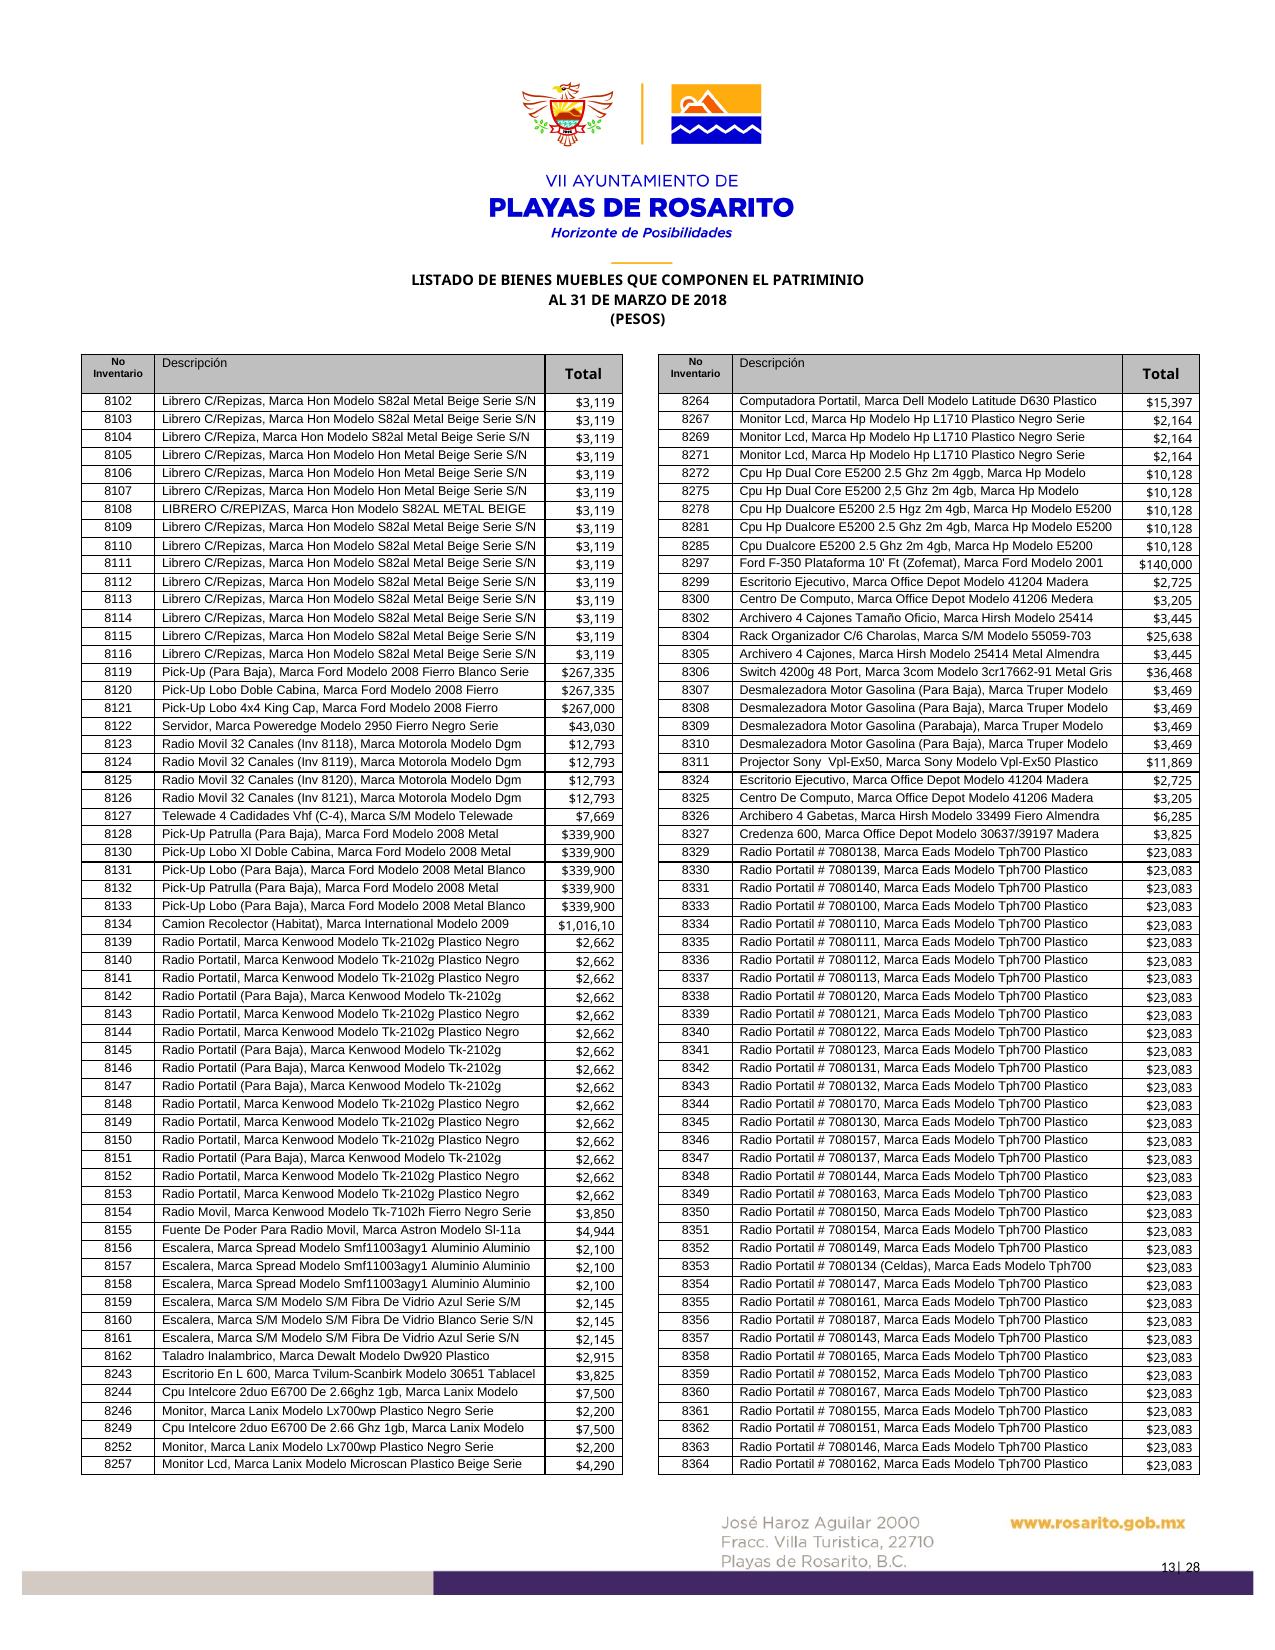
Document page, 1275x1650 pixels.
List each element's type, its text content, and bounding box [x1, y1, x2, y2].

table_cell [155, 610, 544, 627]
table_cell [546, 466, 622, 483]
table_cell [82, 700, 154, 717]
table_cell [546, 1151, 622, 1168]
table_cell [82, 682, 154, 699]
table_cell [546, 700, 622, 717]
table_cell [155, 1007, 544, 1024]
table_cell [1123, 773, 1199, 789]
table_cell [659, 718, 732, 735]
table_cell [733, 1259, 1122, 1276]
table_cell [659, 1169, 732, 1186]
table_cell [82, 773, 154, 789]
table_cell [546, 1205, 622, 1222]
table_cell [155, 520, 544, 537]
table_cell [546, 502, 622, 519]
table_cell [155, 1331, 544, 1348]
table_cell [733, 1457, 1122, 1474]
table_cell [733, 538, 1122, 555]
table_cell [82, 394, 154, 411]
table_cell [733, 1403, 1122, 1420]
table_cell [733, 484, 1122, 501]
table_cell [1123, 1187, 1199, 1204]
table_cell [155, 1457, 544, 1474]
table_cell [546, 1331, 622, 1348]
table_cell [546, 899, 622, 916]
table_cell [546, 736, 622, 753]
table_header Descripción [155, 355, 544, 393]
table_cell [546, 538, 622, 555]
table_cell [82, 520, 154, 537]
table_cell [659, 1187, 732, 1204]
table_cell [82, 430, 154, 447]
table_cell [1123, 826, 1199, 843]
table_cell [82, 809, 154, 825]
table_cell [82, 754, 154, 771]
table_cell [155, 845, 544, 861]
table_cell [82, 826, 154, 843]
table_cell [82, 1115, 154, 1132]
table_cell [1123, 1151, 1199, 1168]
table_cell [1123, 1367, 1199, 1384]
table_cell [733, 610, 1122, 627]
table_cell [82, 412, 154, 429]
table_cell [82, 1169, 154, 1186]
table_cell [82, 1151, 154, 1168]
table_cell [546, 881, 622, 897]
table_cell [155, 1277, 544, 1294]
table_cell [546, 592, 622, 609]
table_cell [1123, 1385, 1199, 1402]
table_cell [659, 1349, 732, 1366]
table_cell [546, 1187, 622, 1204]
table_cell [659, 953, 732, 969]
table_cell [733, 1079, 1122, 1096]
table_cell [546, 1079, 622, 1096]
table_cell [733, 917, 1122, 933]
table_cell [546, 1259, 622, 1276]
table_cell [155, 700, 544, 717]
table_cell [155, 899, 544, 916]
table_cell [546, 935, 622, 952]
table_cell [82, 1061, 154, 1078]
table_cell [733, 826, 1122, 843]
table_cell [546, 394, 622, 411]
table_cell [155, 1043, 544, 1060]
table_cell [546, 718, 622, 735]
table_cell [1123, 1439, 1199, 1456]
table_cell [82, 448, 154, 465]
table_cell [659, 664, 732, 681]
table_header Total [546, 355, 622, 393]
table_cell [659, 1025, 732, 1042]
picture [21, 1501, 1254, 1595]
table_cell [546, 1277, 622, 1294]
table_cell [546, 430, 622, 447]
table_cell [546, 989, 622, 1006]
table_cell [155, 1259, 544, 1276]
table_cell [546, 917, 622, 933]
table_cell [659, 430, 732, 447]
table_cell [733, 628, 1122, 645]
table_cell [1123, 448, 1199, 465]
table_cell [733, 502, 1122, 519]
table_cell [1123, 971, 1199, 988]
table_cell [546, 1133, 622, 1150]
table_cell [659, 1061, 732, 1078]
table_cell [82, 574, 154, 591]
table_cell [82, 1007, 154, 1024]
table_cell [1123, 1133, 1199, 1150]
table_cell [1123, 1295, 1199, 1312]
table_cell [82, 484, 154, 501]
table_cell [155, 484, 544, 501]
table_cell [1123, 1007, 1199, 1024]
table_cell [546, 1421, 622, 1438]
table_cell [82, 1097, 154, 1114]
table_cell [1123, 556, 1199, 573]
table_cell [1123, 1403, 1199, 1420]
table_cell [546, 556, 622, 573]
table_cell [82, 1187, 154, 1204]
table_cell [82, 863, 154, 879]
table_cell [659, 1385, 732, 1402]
table_header No Inventario [659, 355, 732, 393]
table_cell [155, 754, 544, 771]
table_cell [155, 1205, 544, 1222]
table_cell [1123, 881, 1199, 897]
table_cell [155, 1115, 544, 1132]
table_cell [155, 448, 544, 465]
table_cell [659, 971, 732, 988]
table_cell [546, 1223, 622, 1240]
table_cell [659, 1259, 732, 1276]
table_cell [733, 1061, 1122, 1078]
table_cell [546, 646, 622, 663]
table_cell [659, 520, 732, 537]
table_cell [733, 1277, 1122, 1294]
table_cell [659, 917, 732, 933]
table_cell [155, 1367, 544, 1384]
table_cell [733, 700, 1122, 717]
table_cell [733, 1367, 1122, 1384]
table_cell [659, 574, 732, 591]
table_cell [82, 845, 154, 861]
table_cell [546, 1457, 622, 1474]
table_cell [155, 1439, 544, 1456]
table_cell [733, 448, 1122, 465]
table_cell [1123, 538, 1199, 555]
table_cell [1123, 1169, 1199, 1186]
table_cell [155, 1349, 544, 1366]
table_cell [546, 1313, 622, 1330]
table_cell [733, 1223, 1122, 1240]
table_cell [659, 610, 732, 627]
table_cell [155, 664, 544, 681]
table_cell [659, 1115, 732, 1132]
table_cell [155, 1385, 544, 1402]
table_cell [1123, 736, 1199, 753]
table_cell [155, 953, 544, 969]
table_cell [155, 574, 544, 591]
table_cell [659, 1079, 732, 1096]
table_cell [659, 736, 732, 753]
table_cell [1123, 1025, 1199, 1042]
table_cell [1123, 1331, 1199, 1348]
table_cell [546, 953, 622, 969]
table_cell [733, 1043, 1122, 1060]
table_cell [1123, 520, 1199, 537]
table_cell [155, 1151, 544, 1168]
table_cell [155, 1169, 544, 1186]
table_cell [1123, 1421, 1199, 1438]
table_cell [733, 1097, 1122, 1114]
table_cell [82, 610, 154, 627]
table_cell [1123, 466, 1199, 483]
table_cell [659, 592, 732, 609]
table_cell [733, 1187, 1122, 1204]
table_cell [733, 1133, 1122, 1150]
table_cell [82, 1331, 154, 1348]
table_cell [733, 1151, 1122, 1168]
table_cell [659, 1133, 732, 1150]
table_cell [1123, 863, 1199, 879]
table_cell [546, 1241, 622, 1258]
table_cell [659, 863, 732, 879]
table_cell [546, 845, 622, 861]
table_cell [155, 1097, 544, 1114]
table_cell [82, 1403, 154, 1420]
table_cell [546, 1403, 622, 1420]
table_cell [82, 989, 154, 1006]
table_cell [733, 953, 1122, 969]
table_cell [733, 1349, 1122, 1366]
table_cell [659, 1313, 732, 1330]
table_header Total [1123, 355, 1199, 393]
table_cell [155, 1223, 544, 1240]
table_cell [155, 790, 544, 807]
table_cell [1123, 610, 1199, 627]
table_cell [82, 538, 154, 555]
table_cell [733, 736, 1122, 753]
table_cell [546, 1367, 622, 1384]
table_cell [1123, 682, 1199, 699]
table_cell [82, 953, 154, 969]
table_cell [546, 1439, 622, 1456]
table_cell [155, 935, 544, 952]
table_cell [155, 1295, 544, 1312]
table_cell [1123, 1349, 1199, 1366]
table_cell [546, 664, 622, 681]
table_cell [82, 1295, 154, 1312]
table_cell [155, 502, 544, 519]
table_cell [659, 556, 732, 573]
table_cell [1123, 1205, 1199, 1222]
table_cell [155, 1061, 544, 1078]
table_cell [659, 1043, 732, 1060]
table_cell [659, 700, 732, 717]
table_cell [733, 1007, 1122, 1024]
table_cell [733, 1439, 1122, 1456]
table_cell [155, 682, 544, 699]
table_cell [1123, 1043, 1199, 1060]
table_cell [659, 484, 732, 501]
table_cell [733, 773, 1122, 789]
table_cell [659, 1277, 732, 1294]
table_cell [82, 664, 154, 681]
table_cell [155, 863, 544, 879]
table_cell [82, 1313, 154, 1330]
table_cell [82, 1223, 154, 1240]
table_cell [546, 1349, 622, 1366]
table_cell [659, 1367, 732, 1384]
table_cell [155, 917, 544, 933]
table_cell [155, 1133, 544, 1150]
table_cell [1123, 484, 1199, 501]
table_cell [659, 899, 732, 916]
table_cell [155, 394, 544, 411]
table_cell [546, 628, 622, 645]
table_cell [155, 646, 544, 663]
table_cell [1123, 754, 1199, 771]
table_header Descripción [733, 355, 1122, 393]
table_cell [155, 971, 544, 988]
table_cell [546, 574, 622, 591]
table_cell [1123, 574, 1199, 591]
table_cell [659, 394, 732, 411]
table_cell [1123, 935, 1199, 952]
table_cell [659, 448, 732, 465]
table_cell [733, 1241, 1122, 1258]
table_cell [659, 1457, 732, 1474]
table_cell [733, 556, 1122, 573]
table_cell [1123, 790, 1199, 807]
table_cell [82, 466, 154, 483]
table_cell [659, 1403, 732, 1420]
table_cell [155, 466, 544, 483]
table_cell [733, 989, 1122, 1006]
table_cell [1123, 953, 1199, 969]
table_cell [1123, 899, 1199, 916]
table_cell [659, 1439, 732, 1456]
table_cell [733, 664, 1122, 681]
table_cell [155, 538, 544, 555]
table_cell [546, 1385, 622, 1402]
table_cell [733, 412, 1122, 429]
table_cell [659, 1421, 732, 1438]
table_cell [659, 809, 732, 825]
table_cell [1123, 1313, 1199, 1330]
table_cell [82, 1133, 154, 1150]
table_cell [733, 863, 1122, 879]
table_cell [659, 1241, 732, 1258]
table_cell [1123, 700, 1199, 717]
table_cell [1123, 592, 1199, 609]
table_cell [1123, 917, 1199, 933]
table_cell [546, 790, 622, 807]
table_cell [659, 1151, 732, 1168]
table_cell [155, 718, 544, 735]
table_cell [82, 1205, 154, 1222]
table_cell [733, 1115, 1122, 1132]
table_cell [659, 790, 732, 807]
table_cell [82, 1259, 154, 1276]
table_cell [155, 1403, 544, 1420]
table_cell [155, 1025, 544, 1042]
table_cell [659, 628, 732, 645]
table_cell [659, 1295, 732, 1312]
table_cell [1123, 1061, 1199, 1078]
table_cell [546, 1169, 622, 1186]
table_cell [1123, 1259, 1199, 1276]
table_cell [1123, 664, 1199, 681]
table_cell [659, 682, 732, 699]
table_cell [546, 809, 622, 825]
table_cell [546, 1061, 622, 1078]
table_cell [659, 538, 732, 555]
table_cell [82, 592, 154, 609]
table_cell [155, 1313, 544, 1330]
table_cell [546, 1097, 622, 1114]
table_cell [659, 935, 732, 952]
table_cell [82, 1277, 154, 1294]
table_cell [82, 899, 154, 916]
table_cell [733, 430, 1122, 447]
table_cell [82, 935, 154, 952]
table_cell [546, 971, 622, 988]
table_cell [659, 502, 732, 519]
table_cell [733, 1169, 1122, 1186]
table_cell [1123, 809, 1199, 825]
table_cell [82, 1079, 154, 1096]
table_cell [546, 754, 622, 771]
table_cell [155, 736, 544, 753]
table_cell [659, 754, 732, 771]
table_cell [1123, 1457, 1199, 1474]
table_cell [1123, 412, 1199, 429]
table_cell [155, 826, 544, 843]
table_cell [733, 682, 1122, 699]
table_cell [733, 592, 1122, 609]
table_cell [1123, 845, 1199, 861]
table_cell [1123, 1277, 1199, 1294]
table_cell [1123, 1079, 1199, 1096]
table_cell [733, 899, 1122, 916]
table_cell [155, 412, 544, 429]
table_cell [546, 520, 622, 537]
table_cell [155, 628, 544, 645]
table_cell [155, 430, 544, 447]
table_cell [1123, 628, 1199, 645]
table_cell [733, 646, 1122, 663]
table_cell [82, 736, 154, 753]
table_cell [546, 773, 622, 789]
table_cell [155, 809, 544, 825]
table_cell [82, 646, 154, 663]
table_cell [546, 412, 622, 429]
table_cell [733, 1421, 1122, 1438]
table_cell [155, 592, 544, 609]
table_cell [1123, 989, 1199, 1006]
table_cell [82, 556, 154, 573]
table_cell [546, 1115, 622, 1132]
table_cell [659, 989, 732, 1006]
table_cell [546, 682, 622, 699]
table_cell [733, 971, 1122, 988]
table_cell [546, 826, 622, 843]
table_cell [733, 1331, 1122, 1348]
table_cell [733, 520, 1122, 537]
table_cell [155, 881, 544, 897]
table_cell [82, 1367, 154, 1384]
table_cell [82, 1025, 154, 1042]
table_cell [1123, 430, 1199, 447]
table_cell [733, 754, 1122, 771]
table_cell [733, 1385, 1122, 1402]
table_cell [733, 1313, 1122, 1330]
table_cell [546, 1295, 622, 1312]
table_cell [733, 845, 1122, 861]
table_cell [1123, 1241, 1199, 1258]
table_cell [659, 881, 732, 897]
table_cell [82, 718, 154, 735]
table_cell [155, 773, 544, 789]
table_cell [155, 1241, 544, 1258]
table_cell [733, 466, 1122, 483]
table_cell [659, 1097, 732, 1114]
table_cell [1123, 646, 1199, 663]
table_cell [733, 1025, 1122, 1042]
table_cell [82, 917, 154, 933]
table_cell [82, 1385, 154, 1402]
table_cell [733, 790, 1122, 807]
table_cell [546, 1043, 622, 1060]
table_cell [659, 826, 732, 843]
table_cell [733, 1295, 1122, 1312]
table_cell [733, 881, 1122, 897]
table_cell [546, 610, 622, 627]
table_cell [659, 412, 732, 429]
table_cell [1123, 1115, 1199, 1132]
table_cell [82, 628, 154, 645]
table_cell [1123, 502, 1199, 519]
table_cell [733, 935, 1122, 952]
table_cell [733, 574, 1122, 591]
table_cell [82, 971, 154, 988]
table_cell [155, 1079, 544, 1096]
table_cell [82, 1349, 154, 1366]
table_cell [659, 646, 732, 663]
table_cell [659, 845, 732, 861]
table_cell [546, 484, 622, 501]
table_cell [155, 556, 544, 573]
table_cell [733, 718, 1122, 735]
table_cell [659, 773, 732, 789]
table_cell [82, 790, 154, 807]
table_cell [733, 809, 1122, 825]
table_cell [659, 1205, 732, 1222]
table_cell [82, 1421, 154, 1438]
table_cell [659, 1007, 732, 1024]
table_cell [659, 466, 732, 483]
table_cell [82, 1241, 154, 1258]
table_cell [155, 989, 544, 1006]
table_header No Inventario [82, 355, 154, 393]
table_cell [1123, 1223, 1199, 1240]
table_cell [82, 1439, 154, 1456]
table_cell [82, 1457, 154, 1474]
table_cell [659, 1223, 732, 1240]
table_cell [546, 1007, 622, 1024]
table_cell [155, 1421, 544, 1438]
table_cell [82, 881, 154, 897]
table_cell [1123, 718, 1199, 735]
picture [469, 65, 806, 287]
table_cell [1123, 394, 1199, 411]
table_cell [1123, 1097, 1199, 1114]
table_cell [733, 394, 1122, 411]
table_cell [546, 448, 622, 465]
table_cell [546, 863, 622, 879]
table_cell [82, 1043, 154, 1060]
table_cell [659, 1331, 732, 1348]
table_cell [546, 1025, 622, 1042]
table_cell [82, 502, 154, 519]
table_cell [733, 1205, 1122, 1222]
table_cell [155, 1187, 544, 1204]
